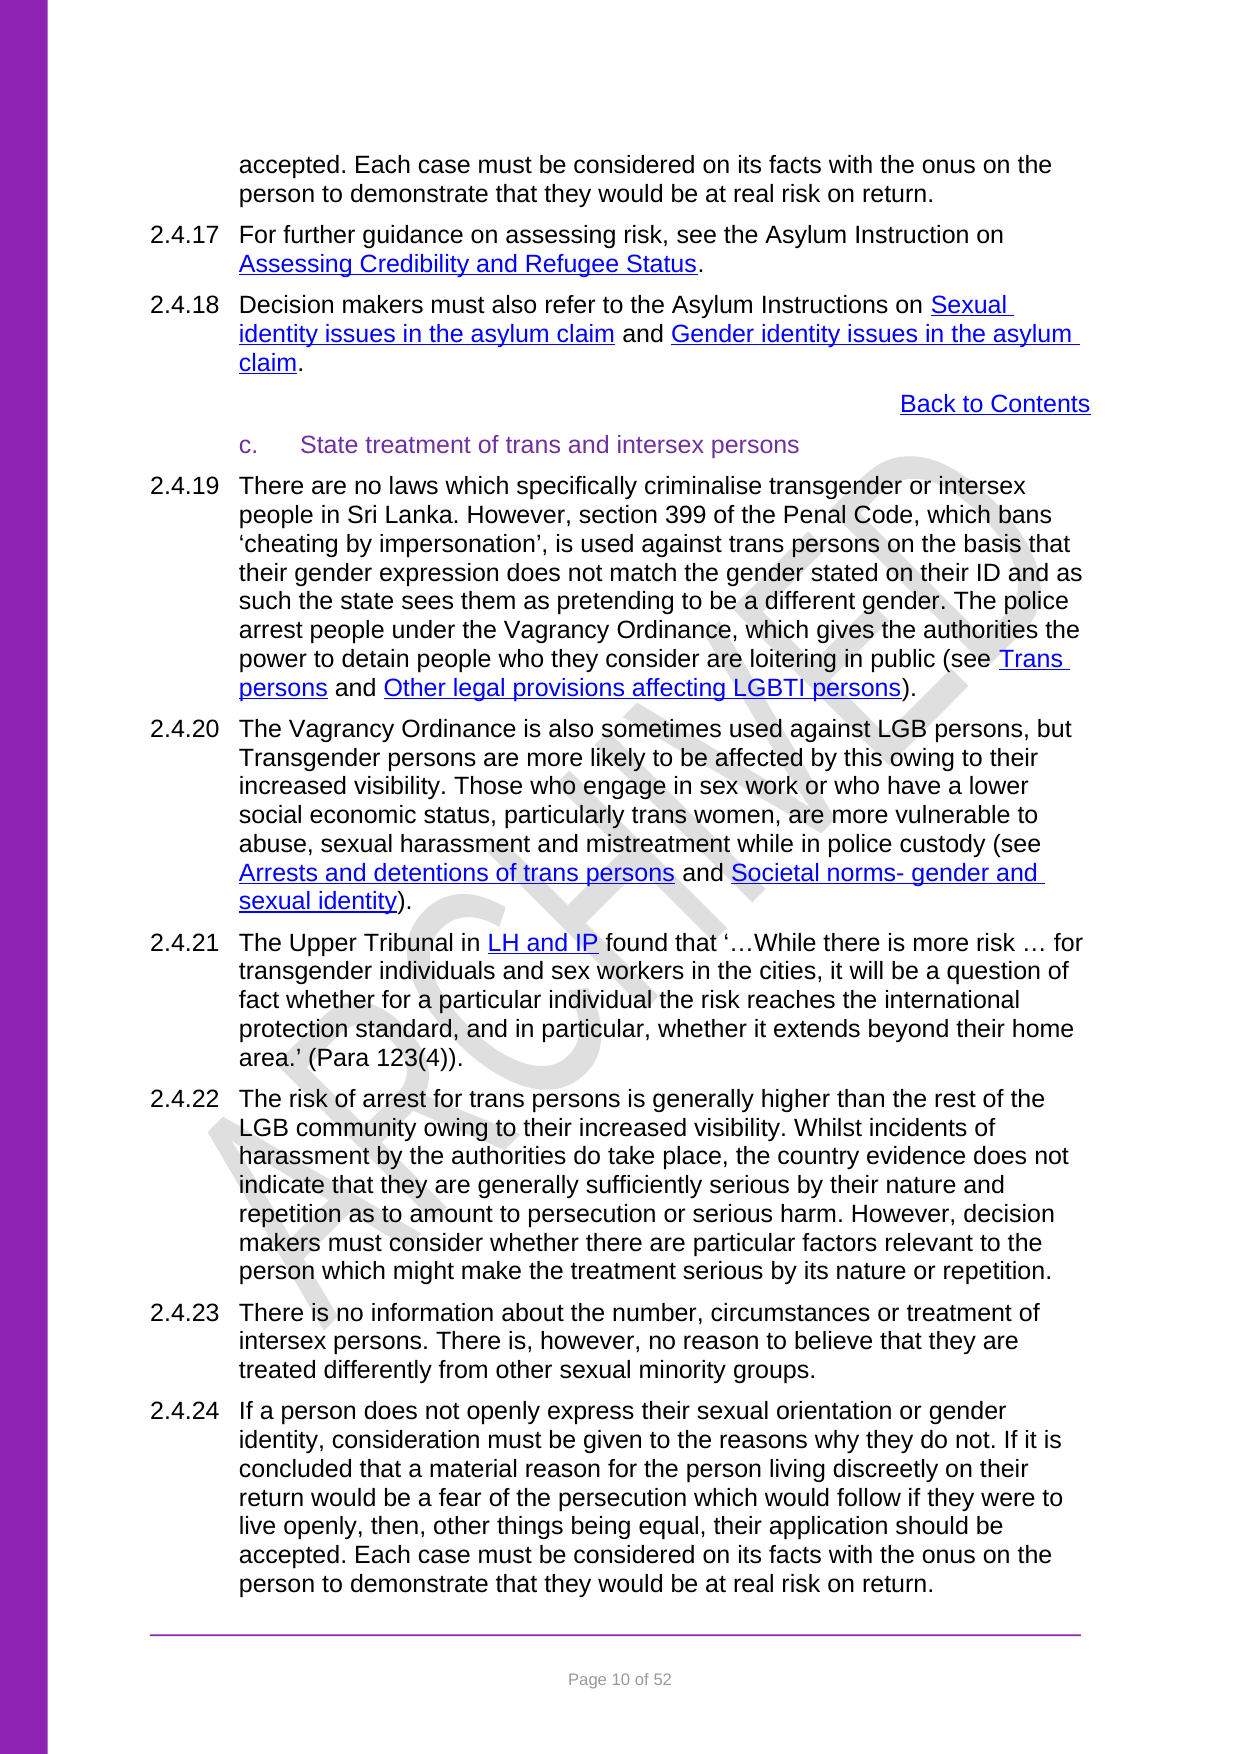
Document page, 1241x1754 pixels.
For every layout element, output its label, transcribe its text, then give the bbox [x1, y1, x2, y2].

list Decision makers must also refer to the Asylum Instructions on Sexual identity issues in the asylum claim and Gender identity issues in the asylum claim. [150, 290, 1090, 376]
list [150, 150, 1090, 207]
list The risk of arrest for trans persons is generally higher than the rest of the LGB community owing to their increased visibility. Whilst incidents of harassment by the authorities do take place, the country evidence does not indicate that they are generally sufficiently serious by their nature and repetition as to amount to persecution or serious harm. However, decision makers must consider whether there are particular factors relevant to the person which might make the treatment serious by its nature or repetition. [150, 1084, 1090, 1285]
list There are no laws which specifically criminalise transgender or intersex people in Sri Lanka. However, section 399 of the Penal Code, which bans ‘cheating by impersonation’, is used against trans persons on the basis that their gender expression does not match the gender stated on their ID and as such the state sees them as pretending to be a different gender. The police arrest people under the Vagrancy Ordinance, which gives the authorities the power to detain people who they consider are loitering in public (see Trans persons and Other legal provisions affecting LGBTI persons). [150, 471, 1090, 701]
list For further guidance on assessing risk, see the Asylum Instruction on Assessing Credibility and Refugee Status. [150, 220, 1090, 277]
list State treatment of trans and intersex persons [239, 430, 1090, 459]
list The Vagrancy Ordinance is also sometimes used against LGB persons, but Transgender persons are more likely to be affected by this owing to their increased visibility. Those who engage in sex work or who have a lower social economic status, particularly trans women, are more vulnerable to abuse, sexual harassment and mistreatment while in police custody (see Arrests and detentions of trans persons and Societal norms- gender and sexual identity). [150, 714, 1090, 915]
list There is no information about the number, circumstances or treatment of intersex persons. There is, however, no reason to believe that they are treated differently from other sexual minority groups. [150, 1297, 1090, 1384]
text Back to Contents [150, 389, 1090, 417]
list The Upper Tribunal in LH and IP found that ‘…While there is more risk … for transgender individuals and sex workers in the cities, it will be a question of fact whether for a particular individual the risk reaches the international protection standard, and in particular, whether it extends beyond their home area.’ (Para 123(4)). [150, 927, 1090, 1071]
